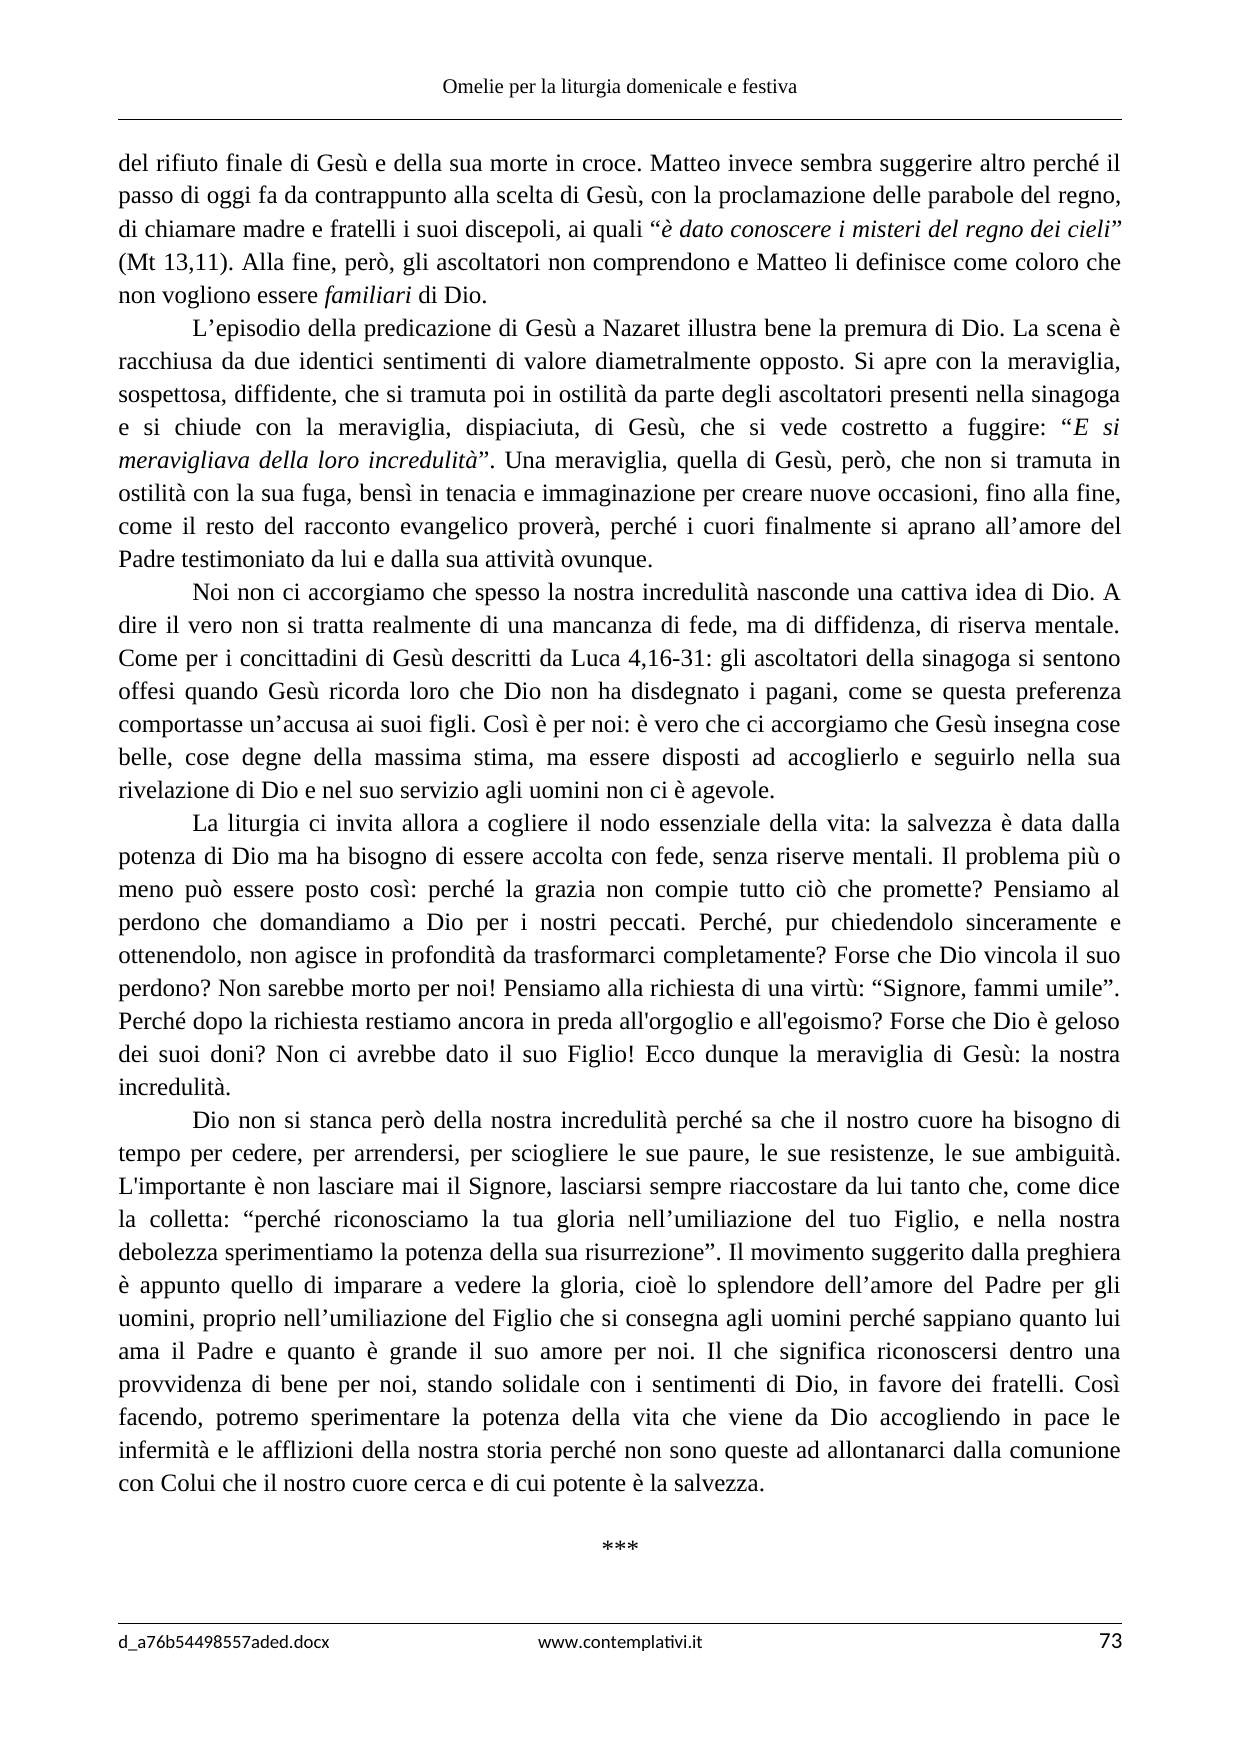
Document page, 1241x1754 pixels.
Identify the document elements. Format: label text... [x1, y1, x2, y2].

text Dio non si stanca però della nostra incredulità perché sa che il nostro cuore ha bisogno di tempo per cedere, per arrendersi, per sciogliere le sue paure, le sue resistenze, le sue ambiguità. L'importante è non lasciare mai il Signore, lasciarsi sempre riaccostare da lui tanto che, come dice la colletta: “perché riconosciamo la tua gloria nell’umiliazione del tuo Figlio, e nella nostra debolezza sperimentiamo la potenza della sua risurrezione”. Il movimento suggerito dalla preghiera è appunto quello di imparare a vedere la gloria, cioè lo splendore dell’amore del Padre per gli uomini, proprio nell’umiliazione del Figlio che si consegna agli uomini perché sappiano quanto lui ama il Padre e quanto è grande il suo amore per noi. Il che significa riconoscersi dentro una provvidenza di bene per noi, stando solidale con i sentimenti di Dio, in favore dei fratelli. Così facendo, potremo sperimentare la potenza della vita che viene da Dio accogliendo in pace le infermità e le afflizioni della nostra storia perché non sono queste ad allontanarci dalla comunione con Colui che il nostro cuore cerca e di cui potente è la salvezza. [118, 1105, 1122, 1497]
text Noi non ci accorgiamo che spesso la nostra incredulità nasconde una cattiva idea di Dio. A dire il vero non si tratta realmente di una mancanza di fede, ma di diffidenza, di riserva mentale. Come per i concittadini di Gesù descritti da Luca 4,16-31: gli ascoltatori della sinagoga si sentono offesi quando Gesù ricorda loro che Dio non ha disdegnato i pagani, come se questa preferenza comportasse un’accusa ai suoi figli. Così è per noi: è vero che ci accorgiamo che Gesù insegna cose belle, cose degne della massima stima, ma essere disposti ad accoglierlo e seguirlo nella sua rivelazione di Dio e nel suo servizio agli uomini non ci è agevole. [118, 577, 1122, 804]
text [118, 148, 1122, 308]
text La liturgia ci invita allora a cogliere il nodo essenziale della vita: la salvezza è data dalla potenza di Dio ma ha bisogno di essere accolta con fede, senza riserve mentali. Il problema più o meno può essere posto così: perché la grazia non compie tutto ciò che promette? Pensiamo al perdono che domandiamo a Dio per i nostri peccati. Perché, pur chiedendolo sinceramente e ottenendolo, non agisce in profondità da trasformarci completamente? Forse che Dio vincola il suo perdono? Non sarebbe morto per noi! Pensiamo alla richiesta di una virtù: “Signore, fammi umile”. Perché dopo la richiesta restiamo ancora in preda all'orgoglio e all'egoismo? Forse che Dio è geloso dei suoi doni? Non ci avrebbe dato il suo Figlio! Ecco dunque la meraviglia di Gesù: la nostra incredulità. [118, 808, 1122, 1101]
text *** [118, 1534, 1122, 1563]
text L’episodio della predicazione di Gesù a Nazaret illustra bene la premura di Dio. La scena è racchiusa da due identici sentimenti di valore diametralmente opposto. Si apre con la meraviglia, sospettosa, diffidente, che si tramuta poi in ostilità da parte degli ascoltatori presenti nella sinagoga e si chiude con la meraviglia, dispiaciuta, di Gesù, che si vede costretto a fuggire: “E si meravigliava della loro incredulità”. Una meraviglia, quella di Gesù, però, che non si tramuta in ostilità con la sua fuga, bensì in tenacia e immaginazione per creare nuove occasioni, fino alla fine, come il resto del racconto evangelico proverà, perché i cuori finalmente si aprano all’amore del Padre testimoniato da lui e dalla sua attività ovunque. [118, 313, 1122, 573]
